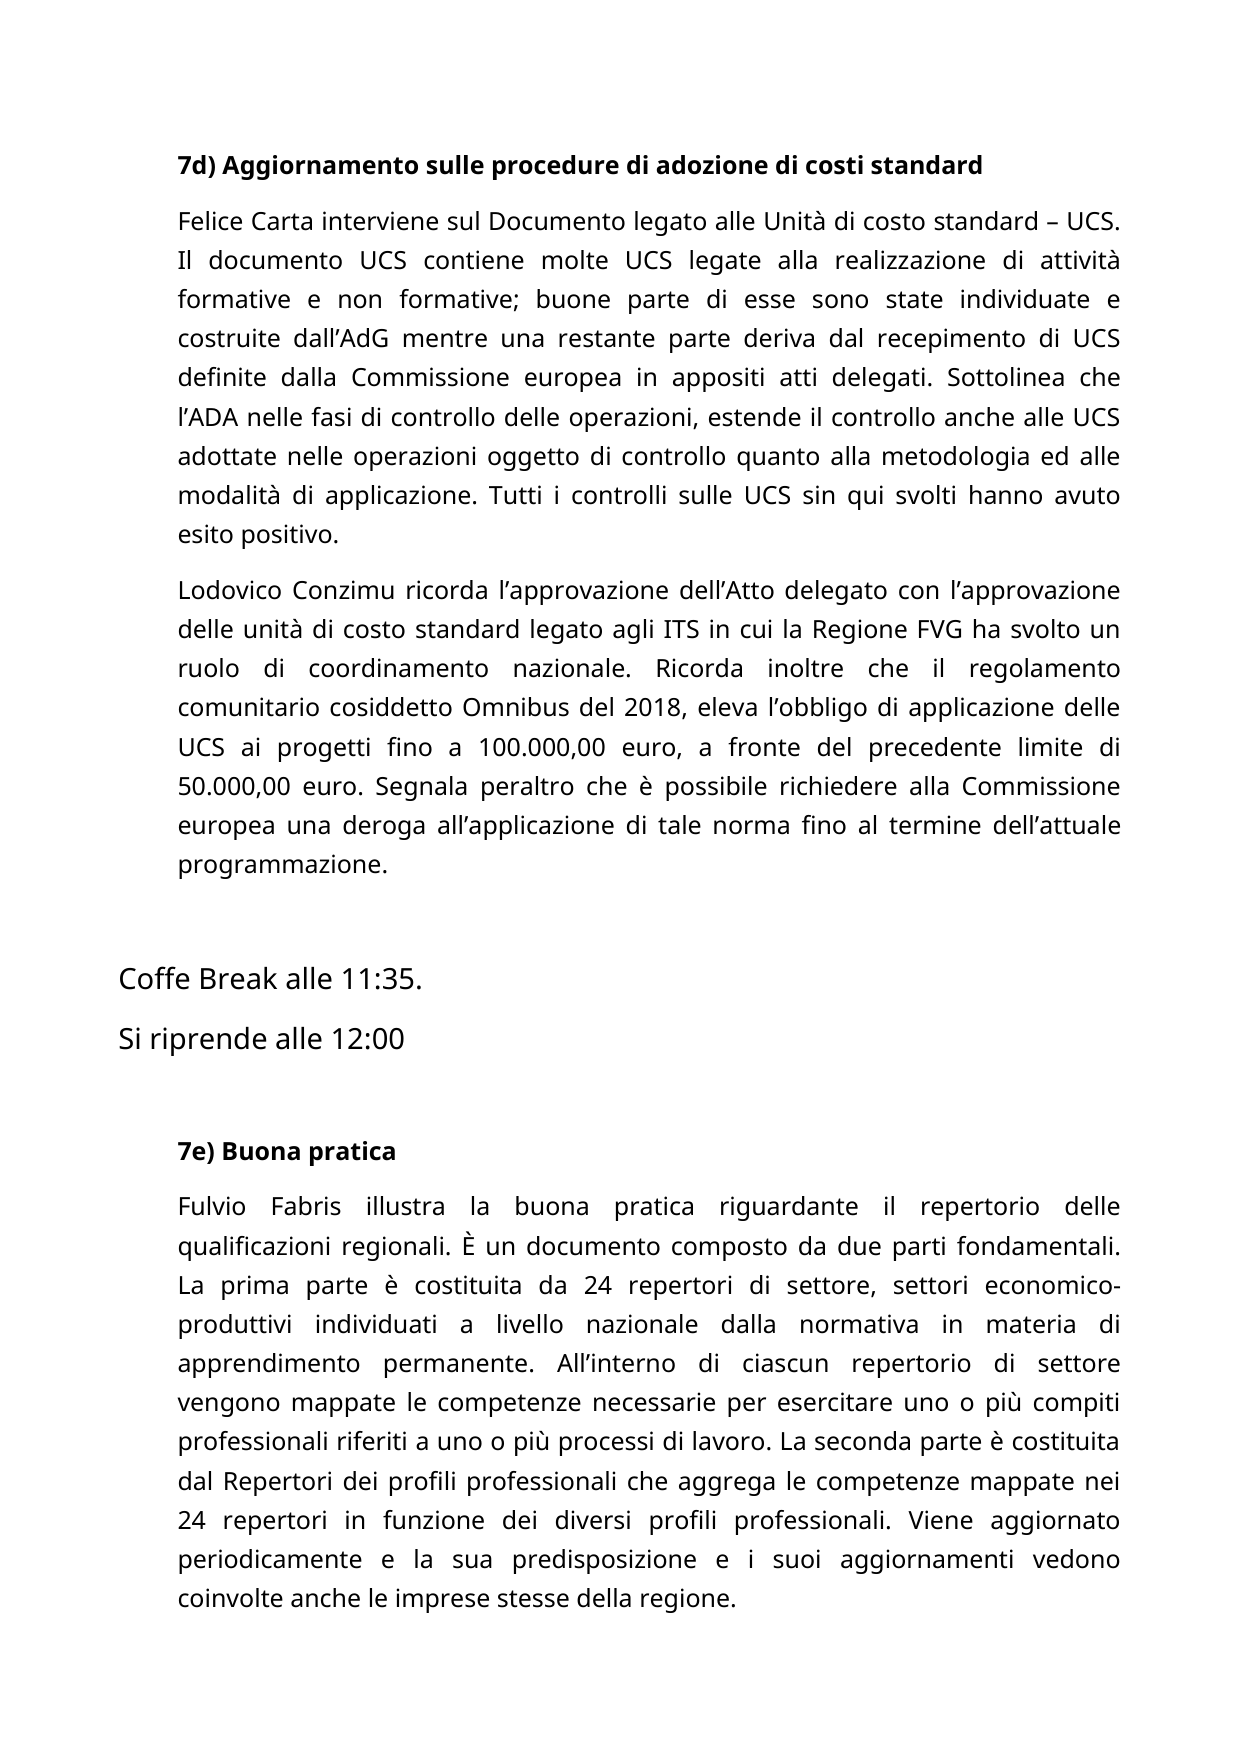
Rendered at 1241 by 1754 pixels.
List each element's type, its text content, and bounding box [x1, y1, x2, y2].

text Fulvio Fabris illustra la buona pratica riguardante il repertorio delle qualificazioni regionali. È un documento composto da due parti fondamentali. La prima parte è costituita da 24 repertori di settore, settori economico-produttivi individuati a livello nazionale dalla normativa in materia di apprendimento permanente. All’interno di ciascun repertorio di settore vengono mappate le competenze necessarie per esercitare uno o più compiti professionali riferiti a uno o più processi di lavoro. La seconda parte è costituita dal Repertori dei profili professionali che aggrega le competenze mappate nei 24 repertori in funzione dei diversi profili professionali. Viene aggiornato periodicamente e la sua predisposizione e i suoi aggiornamenti vedono coinvolte anche le imprese stesse della regione. [177, 1189, 1122, 1615]
text Coffe Break alle 11:35. [118, 958, 1122, 998]
text 7e) Buona pratica [118, 1133, 1122, 1167]
text Si riprende alle 12:00 [118, 1018, 1122, 1058]
text Felice Carta interviene sul Documento legato alle Unità di costo standard – UCS. Il documento UCS contiene molte UCS legate alla realizzazione di attività formative e non formative; buone parte di esse sono state individuate e costruite dall’AdG mentre una restante parte deriva dal recepimento di UCS definite dalla Commissione europea in appositi atti delegati. Sottolinea che l’ADA nelle fasi di controllo delle operazioni, estende il controllo anche alle UCS adottate nelle operazioni oggetto di controllo quanto alla metodologia ed alle modalità di applicazione. Tutti i controlli sulle UCS sin qui svolti hanno avuto esito positivo. [177, 203, 1122, 551]
text 7d) Aggiornamento sulle procedure di adozione di costi standard [177, 148, 1122, 182]
text Lodovico Conzimu ricorda l’approvazione dell’Atto delegato con l’approvazione delle unità di costo standard legato agli ITS in cui la Regione FVG ha svolto un ruolo di coordinamento nazionale. Ricorda inoltre che il regolamento comunitario cosiddetto Omnibus del 2018, eleva l’obbligo di applicazione delle UCS ai progetti fino a 100.000,00 euro, a fronte del precedente limite di 50.000,00 euro. Segnala peraltro che è possibile richiedere alla Commissione europea una deroga all’applicazione di tale norma fino al termine dell’attuale programmazione. [177, 573, 1122, 881]
